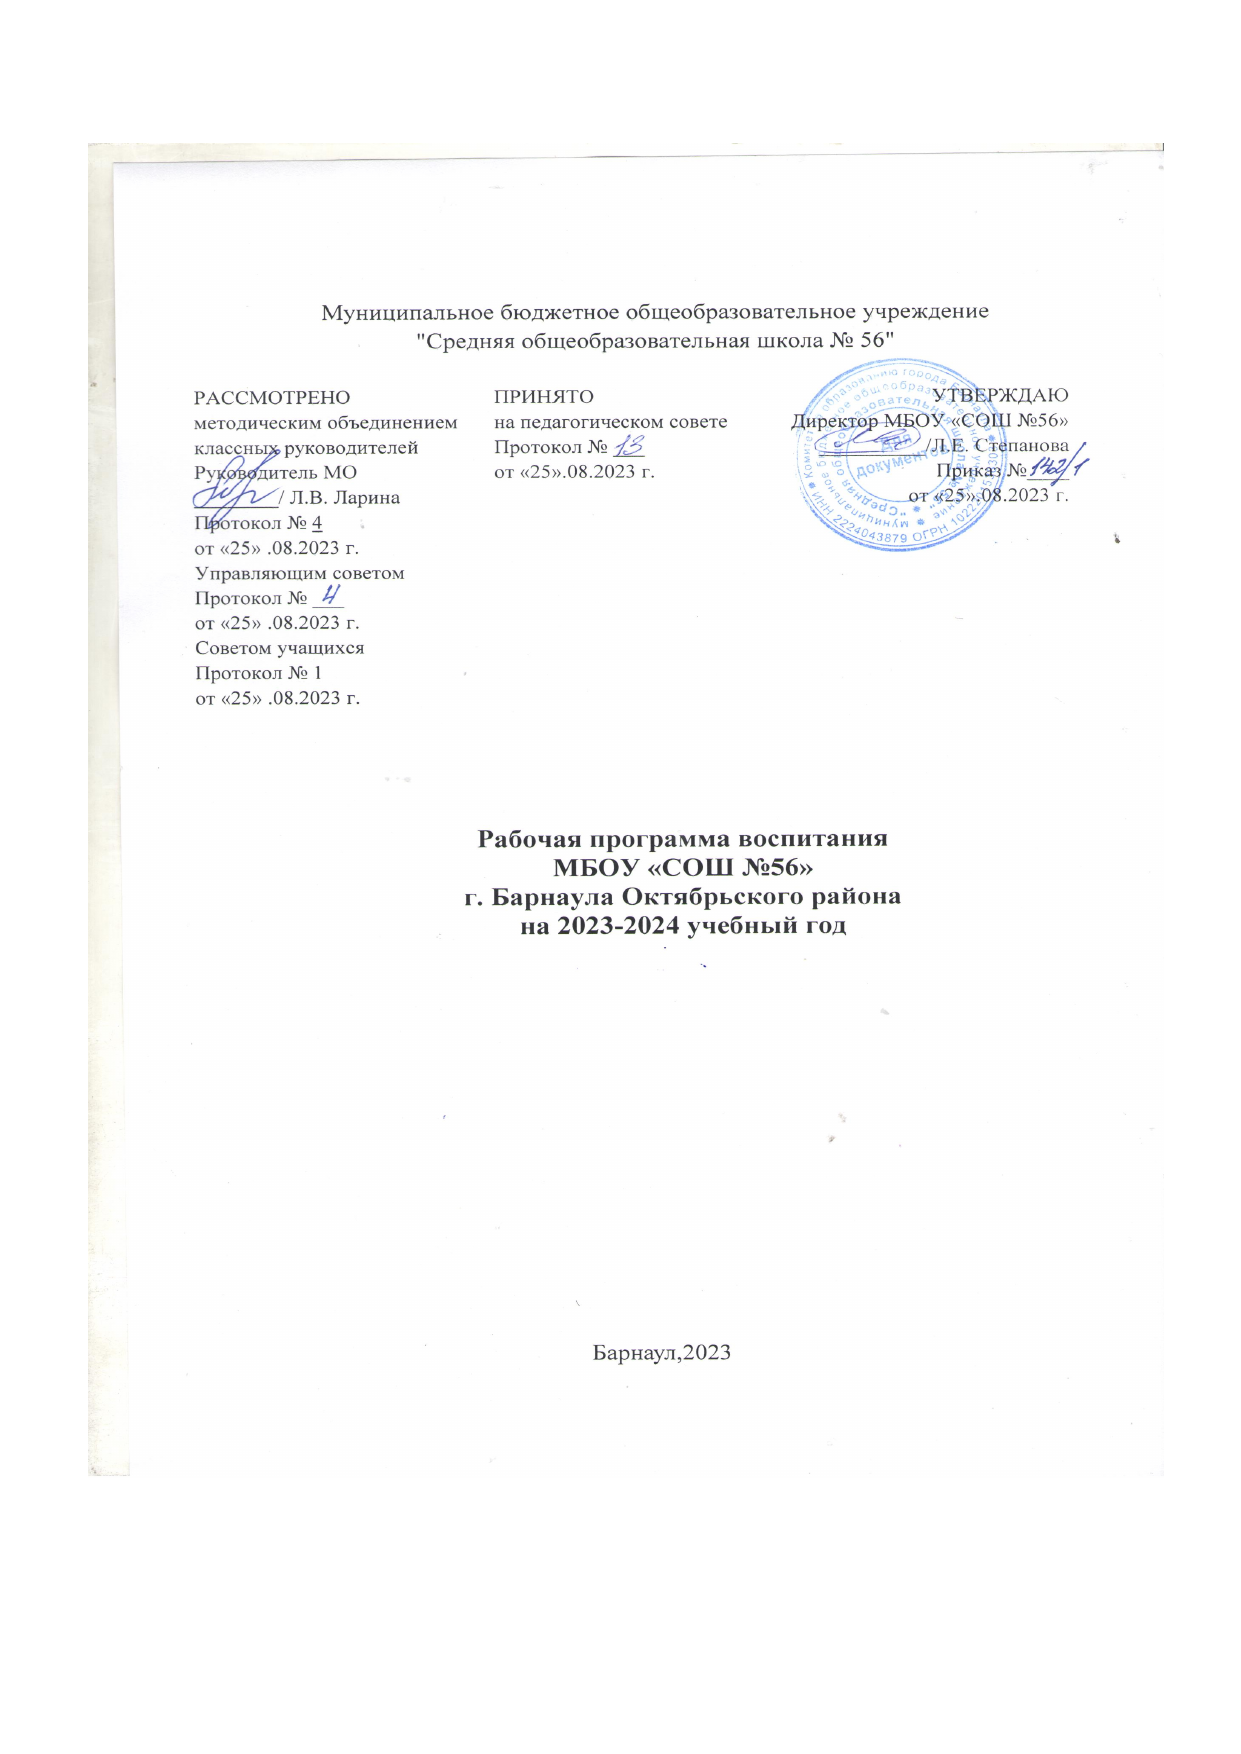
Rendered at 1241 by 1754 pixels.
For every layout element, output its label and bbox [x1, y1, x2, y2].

picture [88, 143, 1164, 1478]
